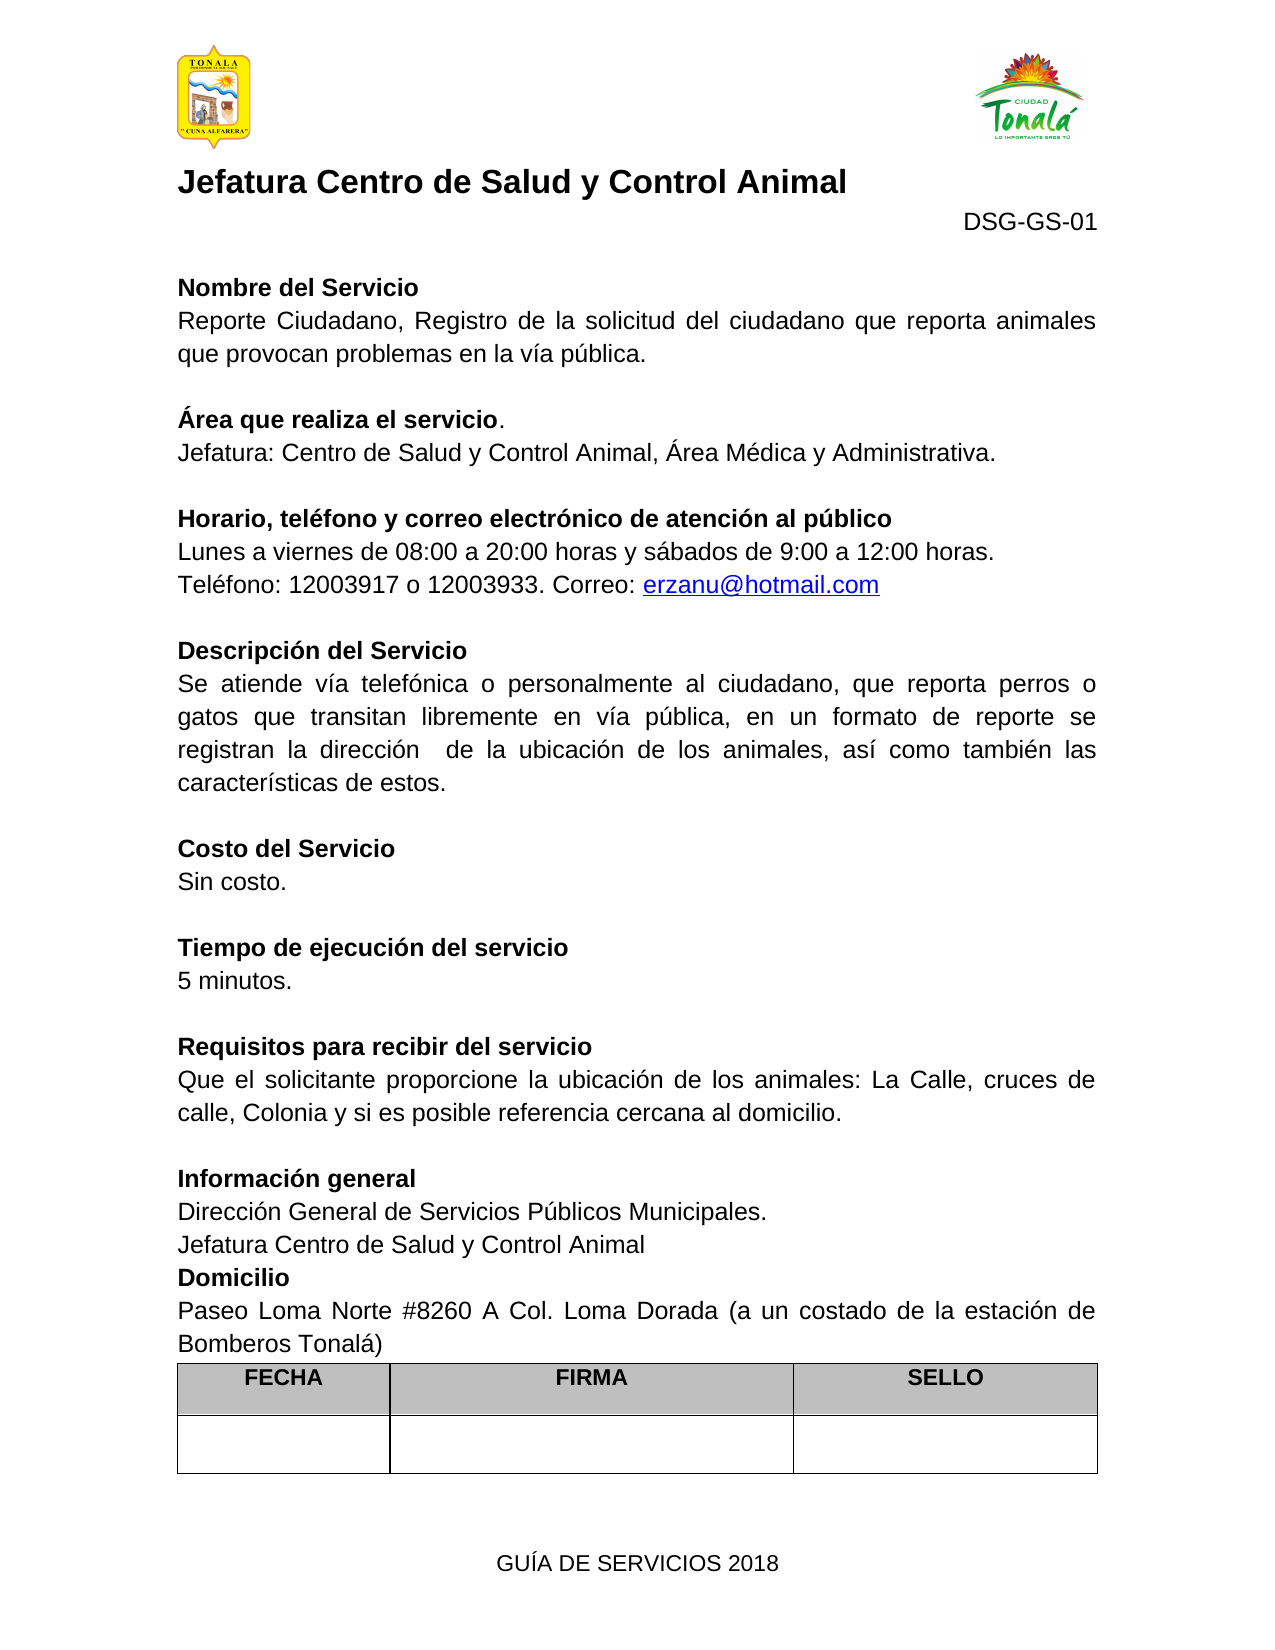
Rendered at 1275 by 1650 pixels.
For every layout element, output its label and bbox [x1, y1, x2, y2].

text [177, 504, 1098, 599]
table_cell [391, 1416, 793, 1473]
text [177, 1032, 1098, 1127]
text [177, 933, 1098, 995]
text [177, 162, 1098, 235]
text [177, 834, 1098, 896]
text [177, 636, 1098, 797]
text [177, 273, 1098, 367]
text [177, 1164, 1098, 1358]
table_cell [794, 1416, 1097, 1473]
picture [975, 53, 1085, 139]
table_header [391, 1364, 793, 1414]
picture [177, 45, 251, 149]
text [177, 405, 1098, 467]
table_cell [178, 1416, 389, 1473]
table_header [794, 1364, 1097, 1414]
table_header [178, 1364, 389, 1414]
